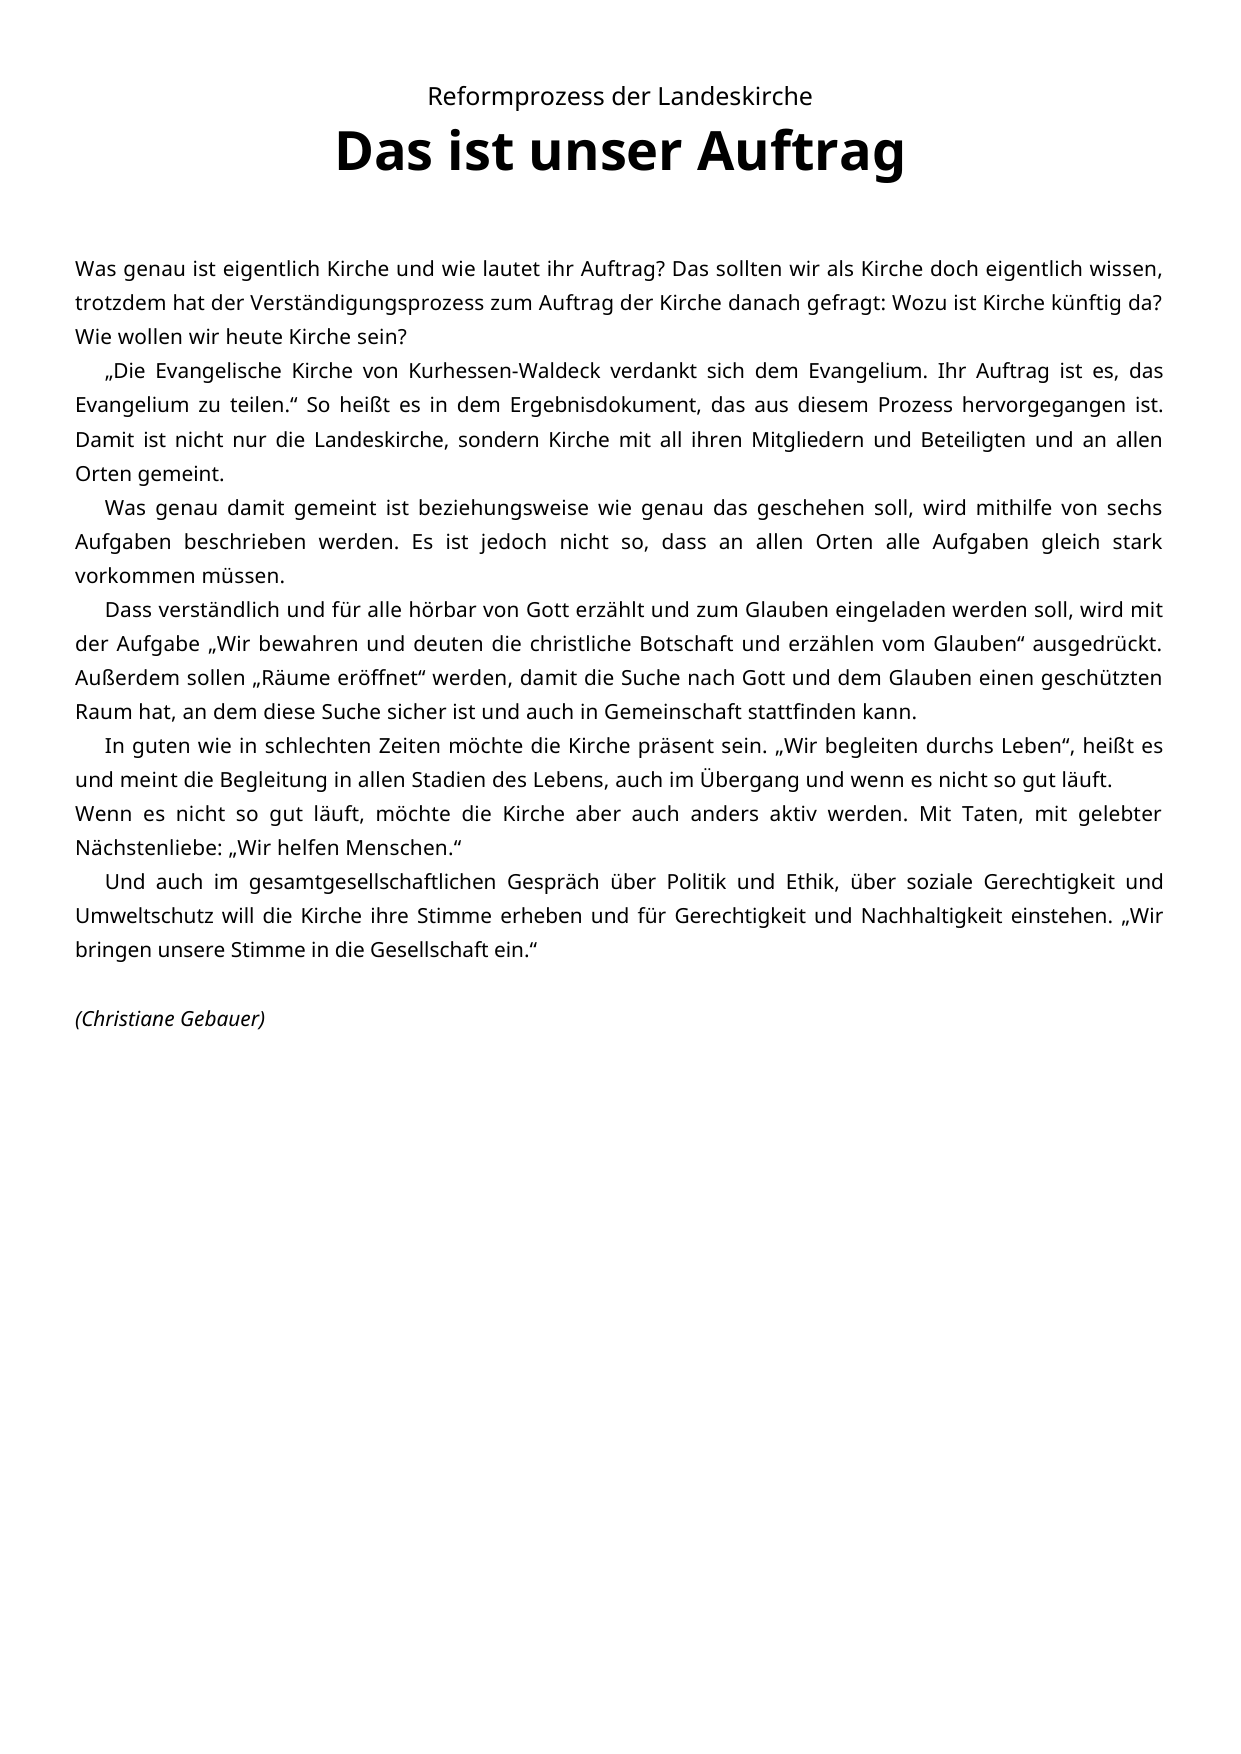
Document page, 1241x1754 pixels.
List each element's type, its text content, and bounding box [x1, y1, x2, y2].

text Wenn es nicht so gut läuft, möchte die Kirche aber auch anders aktiv werden. Mit Taten, mit gelebter Nächstenliebe: „Wir helfen Menschen.“ [75, 799, 1165, 862]
text In guten wie in schlechten Zeiten möchte die Kirche präsent sein. „Wir begleiten durchs Leben“, heißt es und meint die Begleitung in allen Stadien des Lebens, auch im Übergang und wenn es nicht so gut läuft. [75, 731, 1165, 794]
text (Christiane Gebauer) [75, 1004, 1165, 1032]
text Und auch im gesamtgesellschaftlichen Gespräch über Politik und Ethik, über soziale Gerechtigkeit und Umweltschutz will die Kirche ihre Stimme erheben und für Gerechtigkeit und Nachhaltigkeit einstehen. „Wir bringen unsere Stimme in die Gesellschaft ein.“ [75, 867, 1165, 964]
text Das ist unser Auftrag [75, 112, 1165, 186]
text Reformprozess der Landeskirche [75, 75, 1165, 112]
text Was genau damit gemeint ist beziehungsweise wie genau das geschehen soll, wird mithilfe von sechs Aufgaben beschrieben werden. Es ist jedoch nicht so, dass an allen Orten alle Aufgaben gleich stark vorkommen müssen. [75, 493, 1165, 589]
text Dass verständlich und für alle hörbar von Gott erzählt und zum Glauben eingeladen werden soll, wird mit der Aufgabe „Wir bewahren und deuten die christliche Botschaft und erzählen vom Glauben“ ausgedrückt. Außerdem sollen „Räume eröffnet“ werden, damit die Suche nach Gott und dem Glauben einen geschützten Raum hat, an dem diese Suche sicher ist und auch in Gemeinschaft stattfinden kann. [75, 595, 1165, 726]
text Was genau ist eigentlich Kirche und wie lautet ihr Auftrag? Das sollten wir als Kirche doch eigentlich wissen, trotzdem hat der Verständigungsprozess zum Auftrag der Kirche danach gefragt: Wozu ist Kirche künftig da? Wie wollen wir heute Kirche sein? [75, 254, 1165, 351]
text „Die Evangelische Kirche von Kurhessen-Waldeck verdankt sich dem Evangelium. Ihr Auftrag ist es, das Evangelium zu teilen.“ So heißt es in dem Ergebnisdokument, das aus diesem Prozess hervorgegangen ist. Damit ist nicht nur die Landeskirche, sondern Kirche mit all ihren Mitgliedern und Beteiligten und an allen Orten gemeint. [75, 357, 1165, 487]
